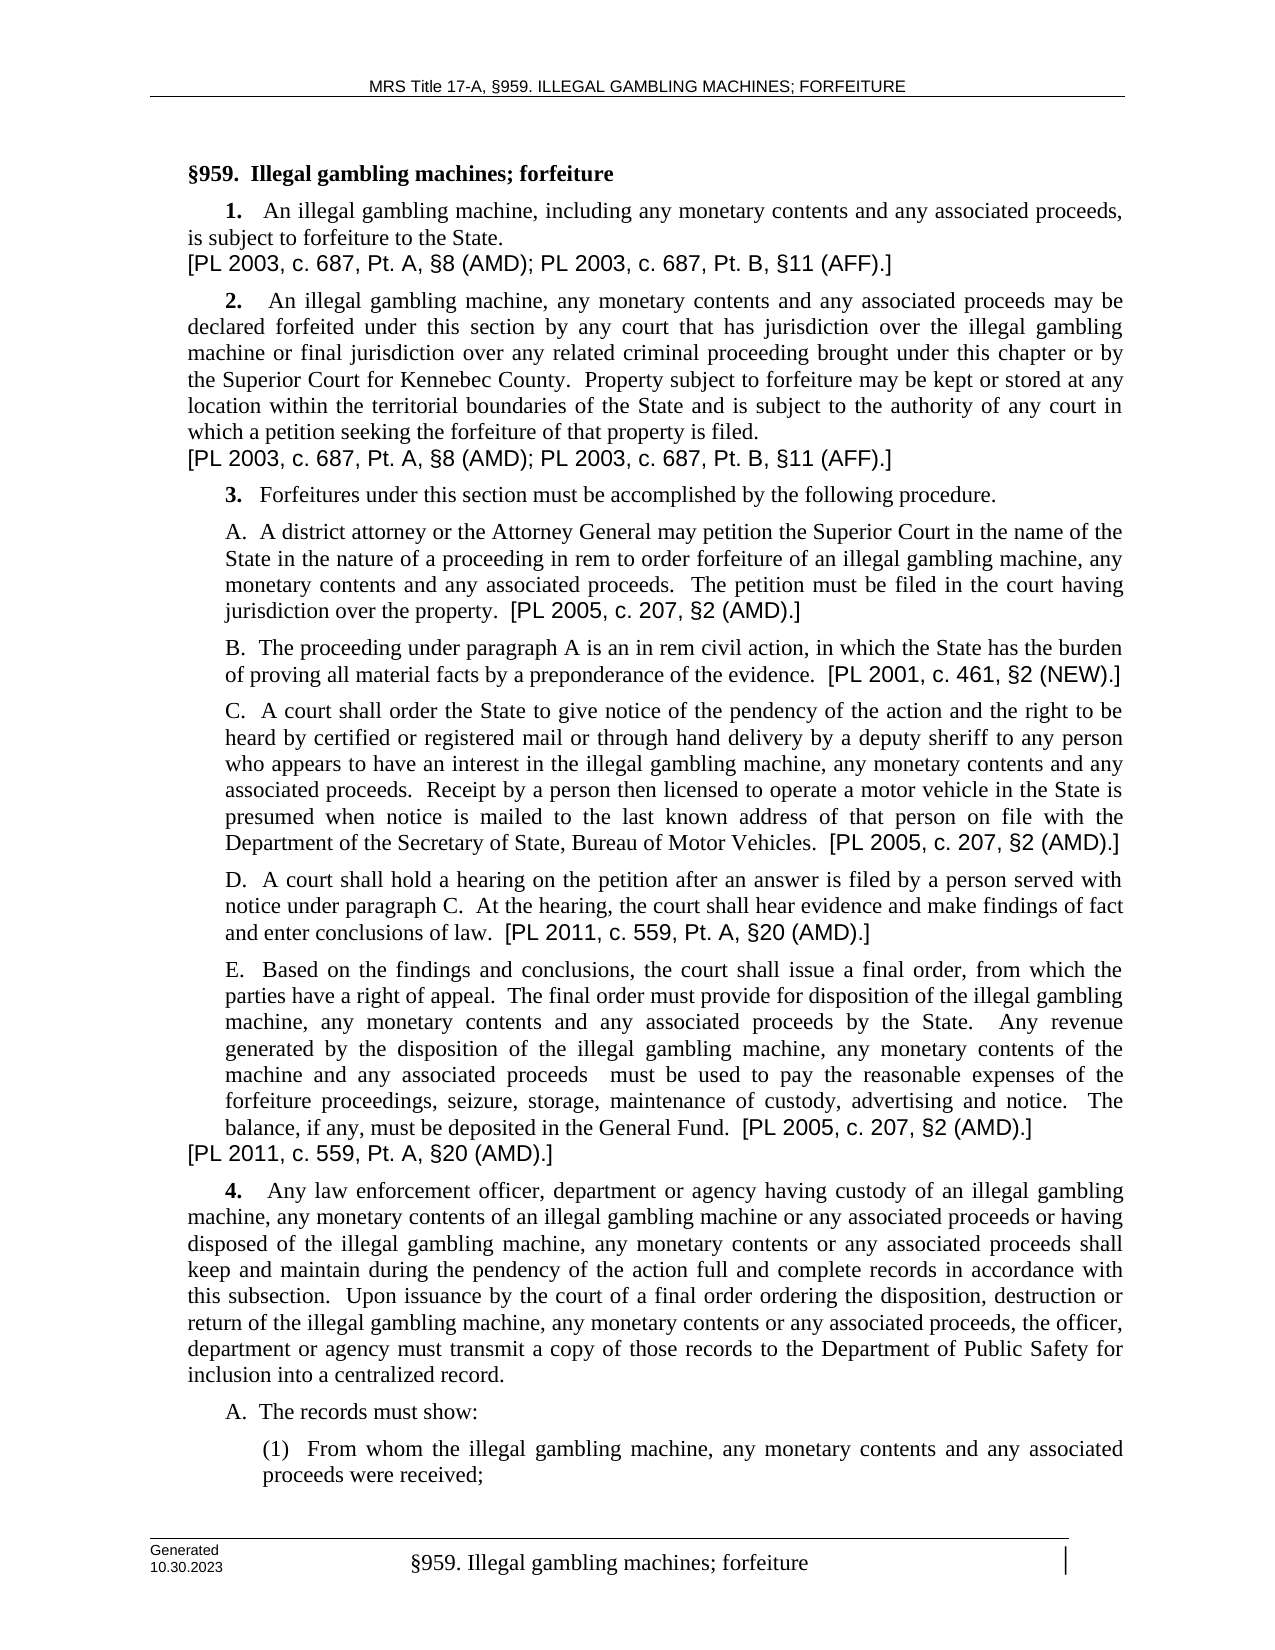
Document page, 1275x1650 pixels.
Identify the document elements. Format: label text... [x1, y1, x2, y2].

text A. A district attorney or the Attorney General may petition the Superior Court in the name of the State in the nature of a proceeding in rem to order forfeiture of an illegal gambling machine, any monetary contents and any associated proceeds. The petition must be filed in the court having jurisdiction over the property. [PL 2005, c. 207, §2 (AMD).] [225, 518, 1125, 624]
text B. The proceeding under paragraph A is an in rem civil action, in which the State has the burden of proving all material facts by a preponderance of the evidence. [PL 2001, c. 461, §2 (NEW).] [225, 634, 1125, 687]
text E. Based on the findings and conclusions, the court shall issue a final order, from which the parties have a right of appeal. The final order must provide for disposition of the illegal gambling machine, any monetary contents and any associated proceeds by the State. Any revenue generated by the disposition of the illegal gambling machine, any monetary contents of the machine and any associated proceeds must be used to pay the reasonable expenses of the forfeiture proceedings, seizure, storage, maintenance of custody, advertising and notice. The balance, if any, must be deposited in the General Fund. [PL 2005, c. 207, §2 (AMD).] [225, 956, 1125, 1140]
text §959. Illegal gambling machines; forfeiture [187, 160, 1125, 187]
text A. The records must show: [225, 1398, 1125, 1425]
text [PL 2011, c. 559, Pt. A, §20 (AMD).] [187, 1140, 1125, 1167]
text (1) From whom the illegal gambling machine, any monetary contents and any associated proceeds were received; [262, 1435, 1125, 1488]
text C. A court shall order the State to give notice of the pendency of the action and the right to be heard by certified or registered mail or through hand delivery by a deputy sheriff to any person who appears to have an interest in the illegal gambling machine, any monetary contents and any associated proceeds. Receipt by a person then licensed to operate a motor vehicle in the State is presumed when notice is mailed to the last known address of that person on file with the Department of the Secretary of State, Bureau of Motor Vehicles. [PL 2005, c. 207, §2 (AMD).] [225, 697, 1125, 856]
text [PL 2003, c. 687, Pt. A, §8 (AMD); PL 2003, c. 687, Pt. B, §11 (AFF).] [187, 445, 1125, 471]
text 2. An illegal gambling machine, any monetary contents and any associated proceeds may be declared forfeited under this section by any court that has jurisdiction over the illegal gambling machine or final jurisdiction over any related criminal proceeding brought under this chapter or by the Superior Court for Kennebec County. Property subject to forfeiture may be kept or stored at any location within the territorial boundaries of the State and is subject to the authority of any court in which a petition seeking the forfeiture of that property is filed. [187, 287, 1125, 445]
text 1. An illegal gambling machine, including any monetary contents and any associated proceeds, is subject to forfeiture to the State. [187, 197, 1125, 250]
text 4. Any law enforcement officer, department or agency having custody of an illegal gambling machine, any monetary contents of an illegal gambling machine or any associated proceeds or having disposed of the illegal gambling machine, any monetary contents or any associated proceeds shall keep and maintain during the pendency of the action full and complete records in accordance with this subsection. Upon issuance by the court of a final order ordering the disposition, destruction or return of the illegal gambling machine, any monetary contents or any associated proceeds, the officer, department or agency must transmit a copy of those records to the Department of Public Safety for inclusion into a centralized record. [187, 1177, 1125, 1388]
text [PL 2003, c. 687, Pt. A, §8 (AMD); PL 2003, c. 687, Pt. B, §11 (AFF).] [187, 250, 1125, 276]
text D. A court shall hold a hearing on the petition after an answer is filed by a person served with notice under paragraph C. At the hearing, the court shall hear evidence and make findings of fact and enter conclusions of law. [PL 2011, c. 559, Pt. A, §20 (AMD).] [225, 866, 1125, 945]
text 3. Forfeitures under this section must be accomplished by the following procedure. [187, 482, 1125, 508]
